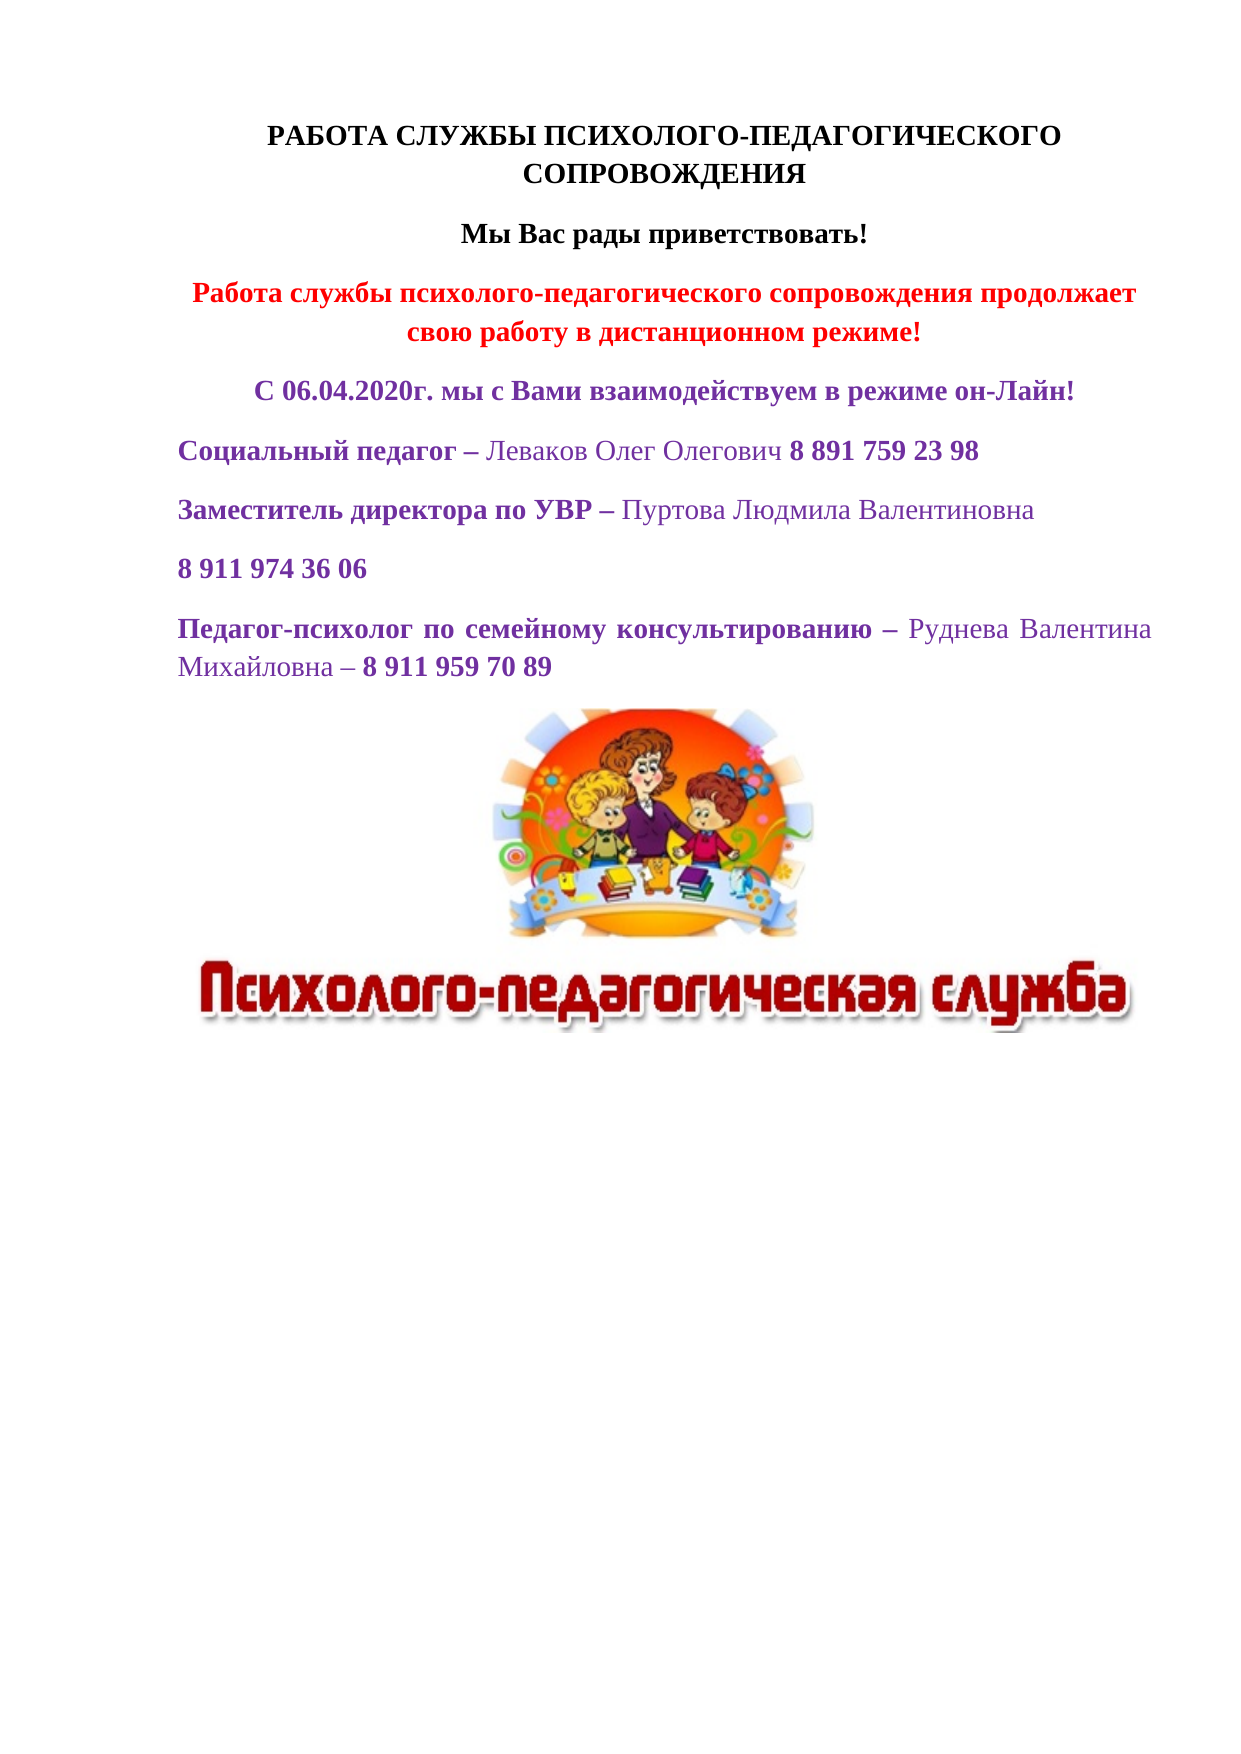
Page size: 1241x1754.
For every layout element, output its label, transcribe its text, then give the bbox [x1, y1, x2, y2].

text РАБОТА СЛУЖБЫ ПСИХОЛОГО-ПЕДАГОГИЧЕСКОГО СОПРОВОЖДЕНИЯ [177, 118, 1152, 190]
picture [177, 708, 1150, 1033]
text Работа службы психолого-педагогического сопровождения продолжает свою работу в дистанционном режиме! [177, 275, 1152, 347]
text С 06.04.2020г. мы с Вами взаимодействуем в режиме он-Лайн! [177, 373, 1152, 407]
text 8 911 974 36 06 [177, 551, 1152, 585]
text Педагог-психолог по семейному консультированию – Руднева Валентина Михайловна – 8 911 959 70 89 [177, 611, 1152, 683]
text Мы Вас рады приветствовать! [177, 216, 1152, 249]
text Социальный педагог – Леваков Олег Олегович 8 891 759 23 98 [177, 433, 1152, 466]
text Заместитель директора по УВР – Пуртова Людмила Валентиновна [177, 492, 1152, 526]
